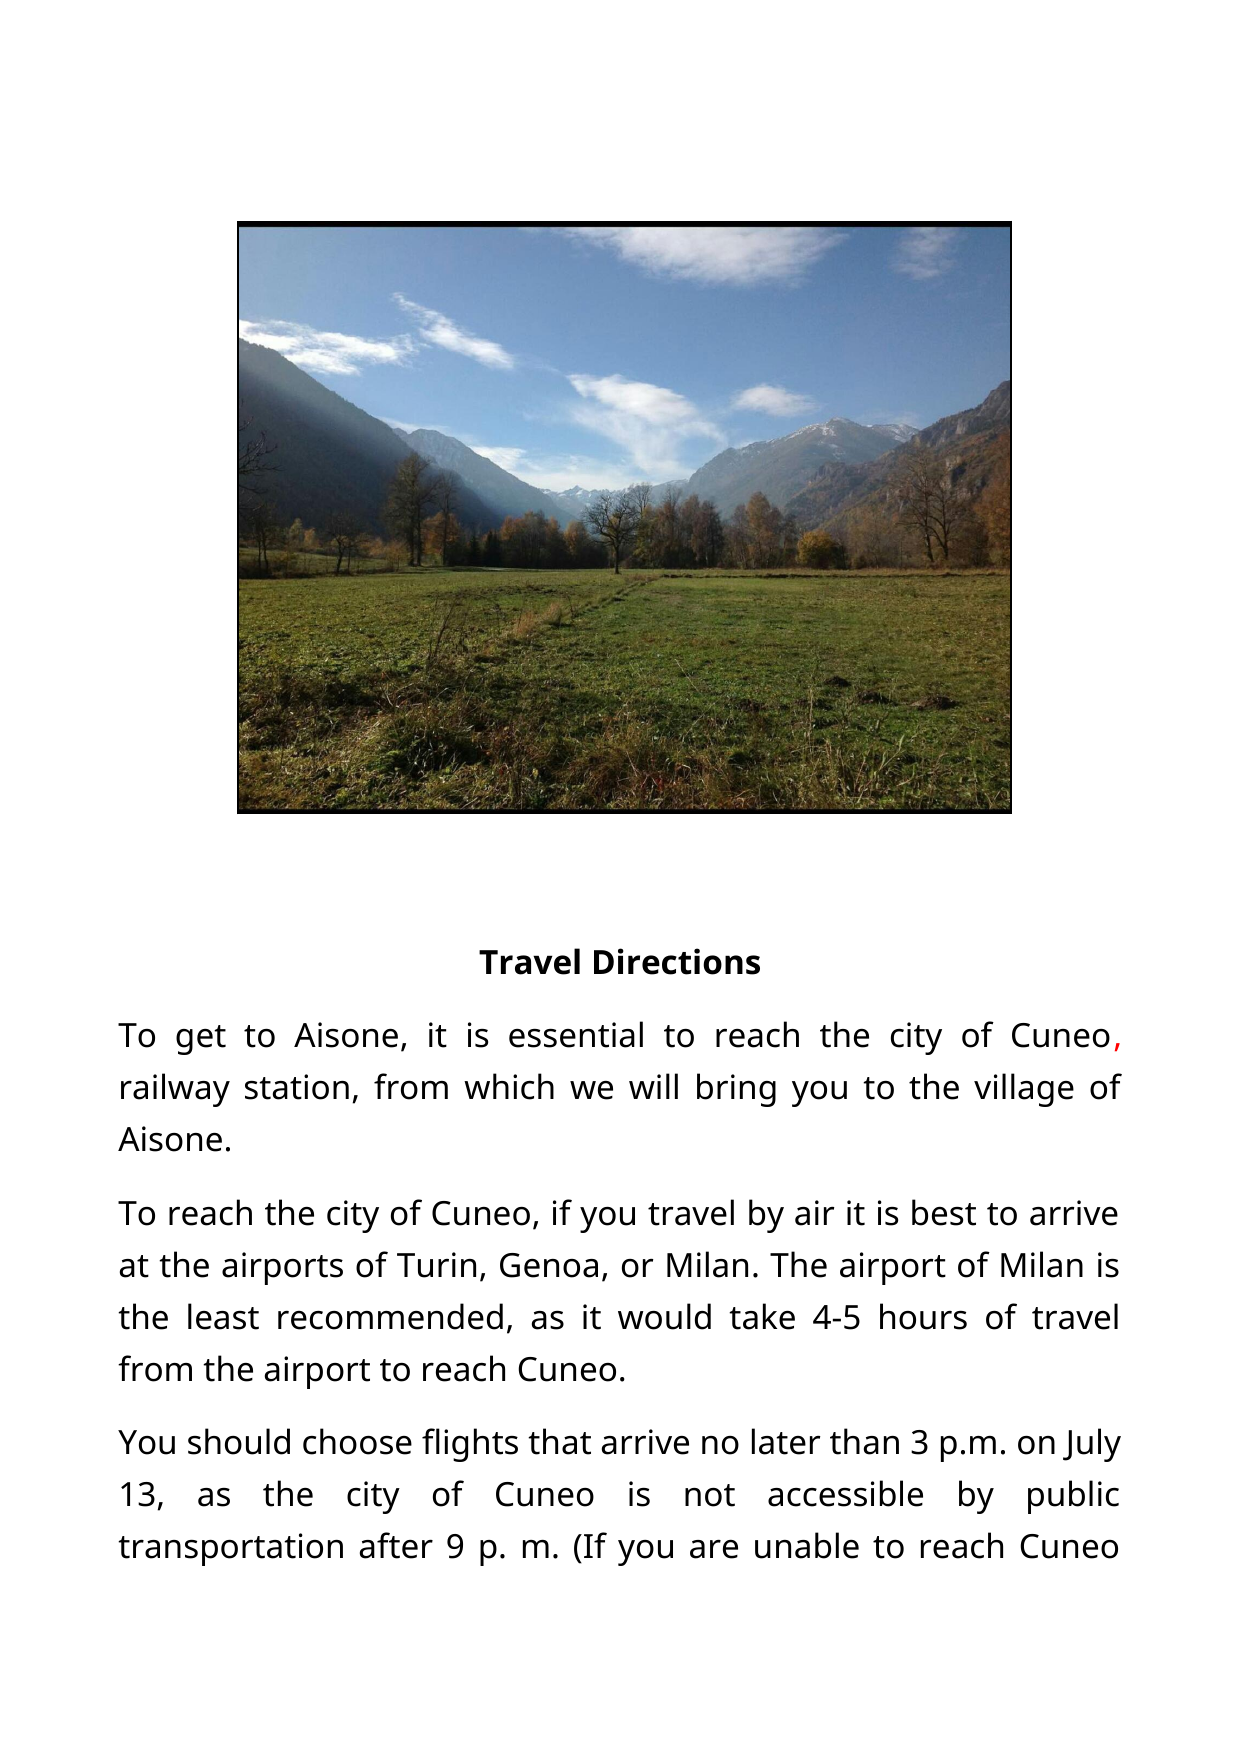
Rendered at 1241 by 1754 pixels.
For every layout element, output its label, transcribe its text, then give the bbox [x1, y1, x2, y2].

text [118, 1419, 1122, 1569]
text To get to Aisone, it is essential to reach the city of Cuneo, railway station, from which we will bring you to the village of Aisone. [118, 1012, 1122, 1162]
picture [239, 222, 1010, 813]
text To reach the city of Cuneo, if you travel by air it is best to arrive at the airports of Turin, Genoa, or Milan. The airport of Milan is the least recommended, as it would take 4-5 hours of travel from the airport to reach Cuneo. [118, 1189, 1122, 1391]
text Travel Directions [118, 939, 1122, 984]
